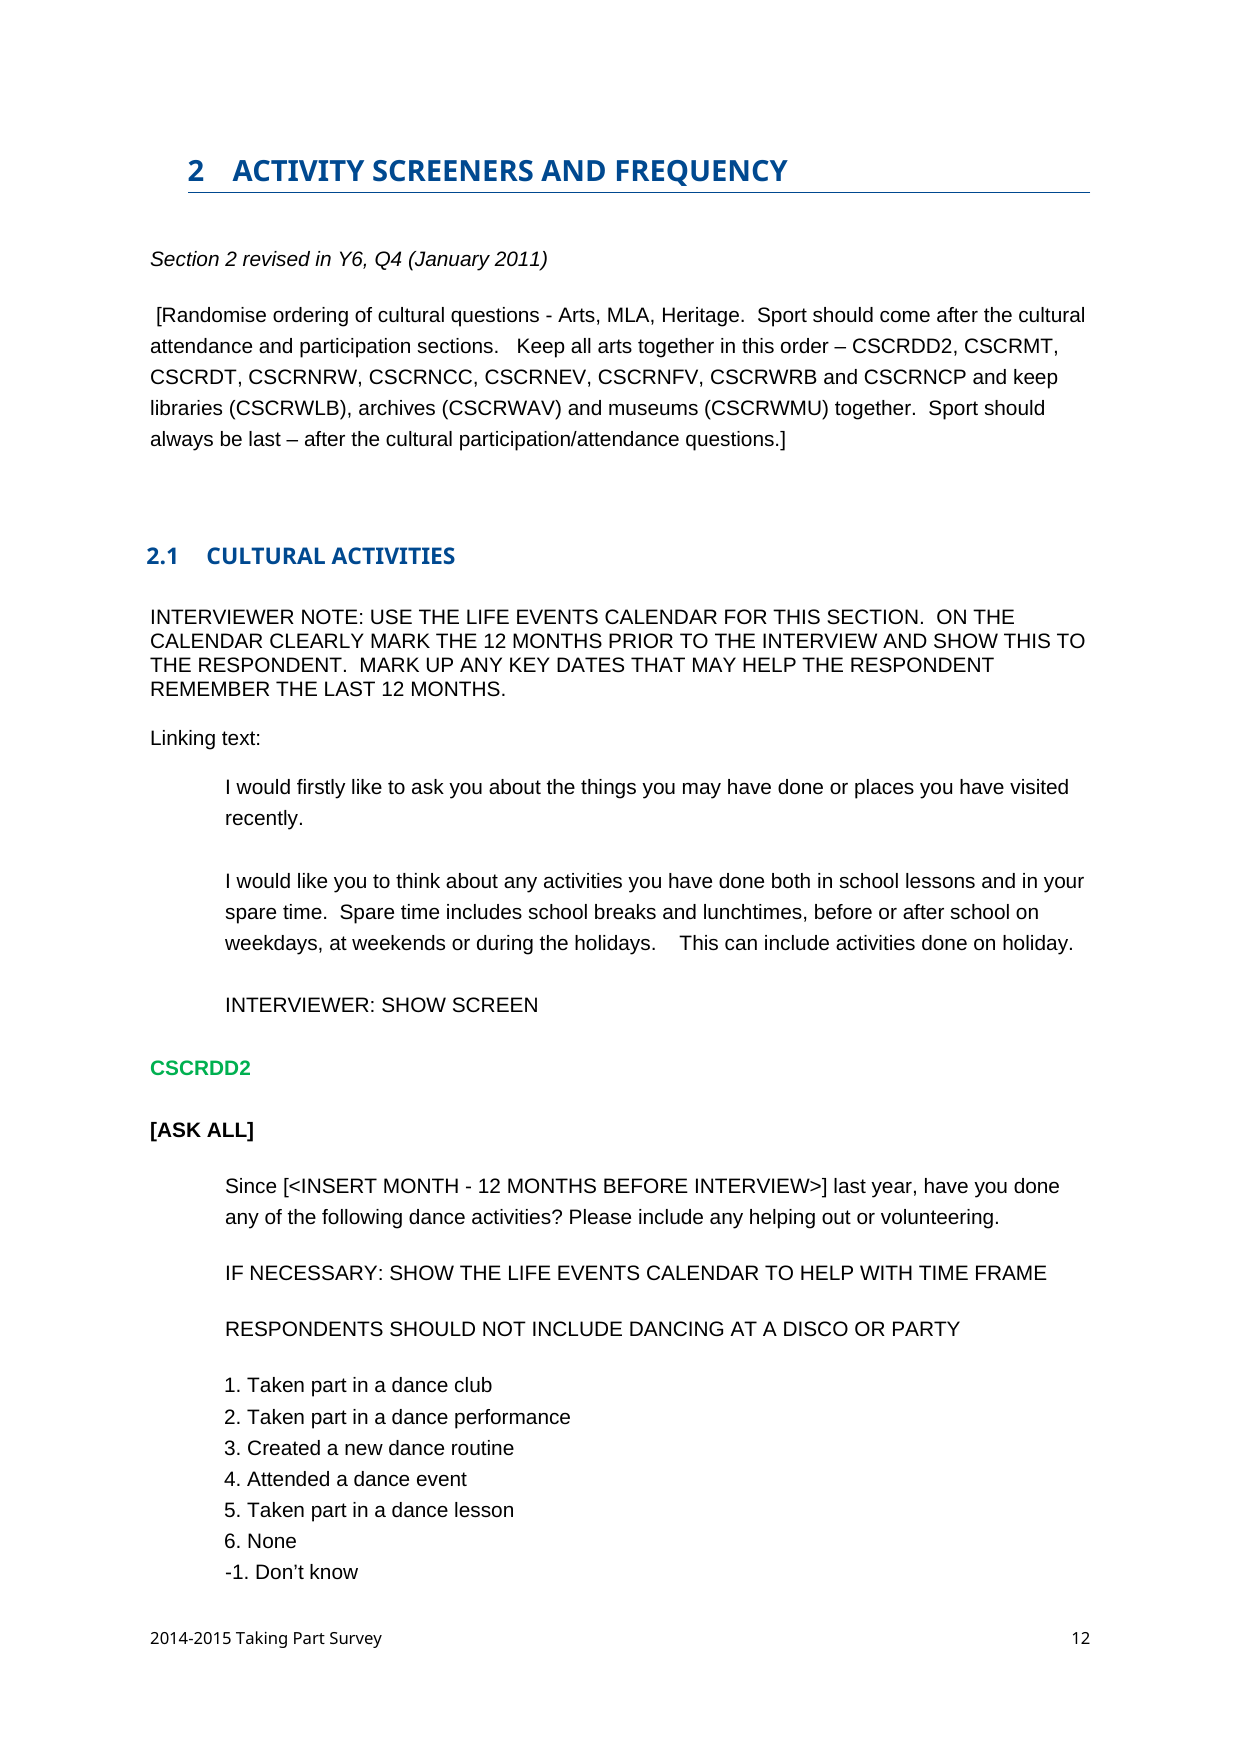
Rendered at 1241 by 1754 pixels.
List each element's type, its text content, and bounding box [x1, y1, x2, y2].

text 1. Taken part in a dance club [150, 1373, 1090, 1397]
text I would firstly like to ask you about the things you may have done or places you have visited recently. [225, 775, 1090, 830]
text [Randomise ordering of cultural questions - Arts, MLA, Heritage. Sport should come after the cultural attendance and participation sections. Keep all arts together in this order – CSCRDD2, CSCRMT, CSCRDT, CSCRNRW, CSCRNCC, CSCRNEV, CSCRNFV, CSCRWRB and CSCRNCP and keep libraries (CSCRWLB), archives (CSCRWAV) and museums (CSCRWMU) together. Sport should always be last – after the cultural participation/attendance questions.] [150, 303, 1090, 451]
text IF NECESSARY: SHOW THE LIFE EVENTS CALENDAR TO HELP WITH TIME FRAME [225, 1261, 1090, 1285]
text 5. Taken part in a dance lesson [150, 1498, 1090, 1522]
text 2. Taken part in a dance performance [150, 1404, 1090, 1428]
text Linking text: [150, 726, 1090, 750]
text I would like you to think about any activities you have done both in school lessons and in your spare time. Spare time includes school breaks and lunchtimes, before or after school on weekdays, at weekends or during the holidays. This can include activities done on holiday. [225, 868, 1090, 955]
text [ASK ALL] [150, 1118, 1090, 1142]
subtitle CULTURAL ACTIVITIES [146, 539, 1090, 571]
text 3. Created a new dance routine [150, 1436, 1090, 1459]
text Section 2 revised in Y6, Q4 (January 2011) [150, 247, 1090, 271]
subtitle ACTIVITY SCREENERS AND FREQUENCY [187, 150, 1090, 193]
text CSCRDD2 [150, 1055, 1090, 1079]
text -1. Don’t know [225, 1560, 1090, 1584]
text Since [<INSERT MONTH - 12 MONTHS BEFORE INTERVIEW>] last year, have you done any of the following dance activities? Please include any helping out or volunteering. [225, 1174, 1090, 1229]
text RESPONDENTS SHOULD NOT INCLUDE DANCING AT A DISCO OR PARTY [225, 1317, 1090, 1341]
text INTERVIEWER: SHOW SCREEN [225, 993, 1090, 1017]
text 6. None [150, 1529, 1090, 1553]
text 4. Attended a dance event [150, 1467, 1090, 1491]
text INTERVIEWER NOTE: USE THE LIFE EVENTS CALENDAR FOR THIS SECTION. ON THE CALENDAR CLEARLY MARK THE 12 MONTHS PRIOR TO THE INTERVIEW AND SHOW THIS TO THE RESPONDENT. MARK UP ANY KEY DATES THAT MAY HELP THE RESPONDENT REMEMBER THE LAST 12 MONTHS. [150, 605, 1090, 701]
